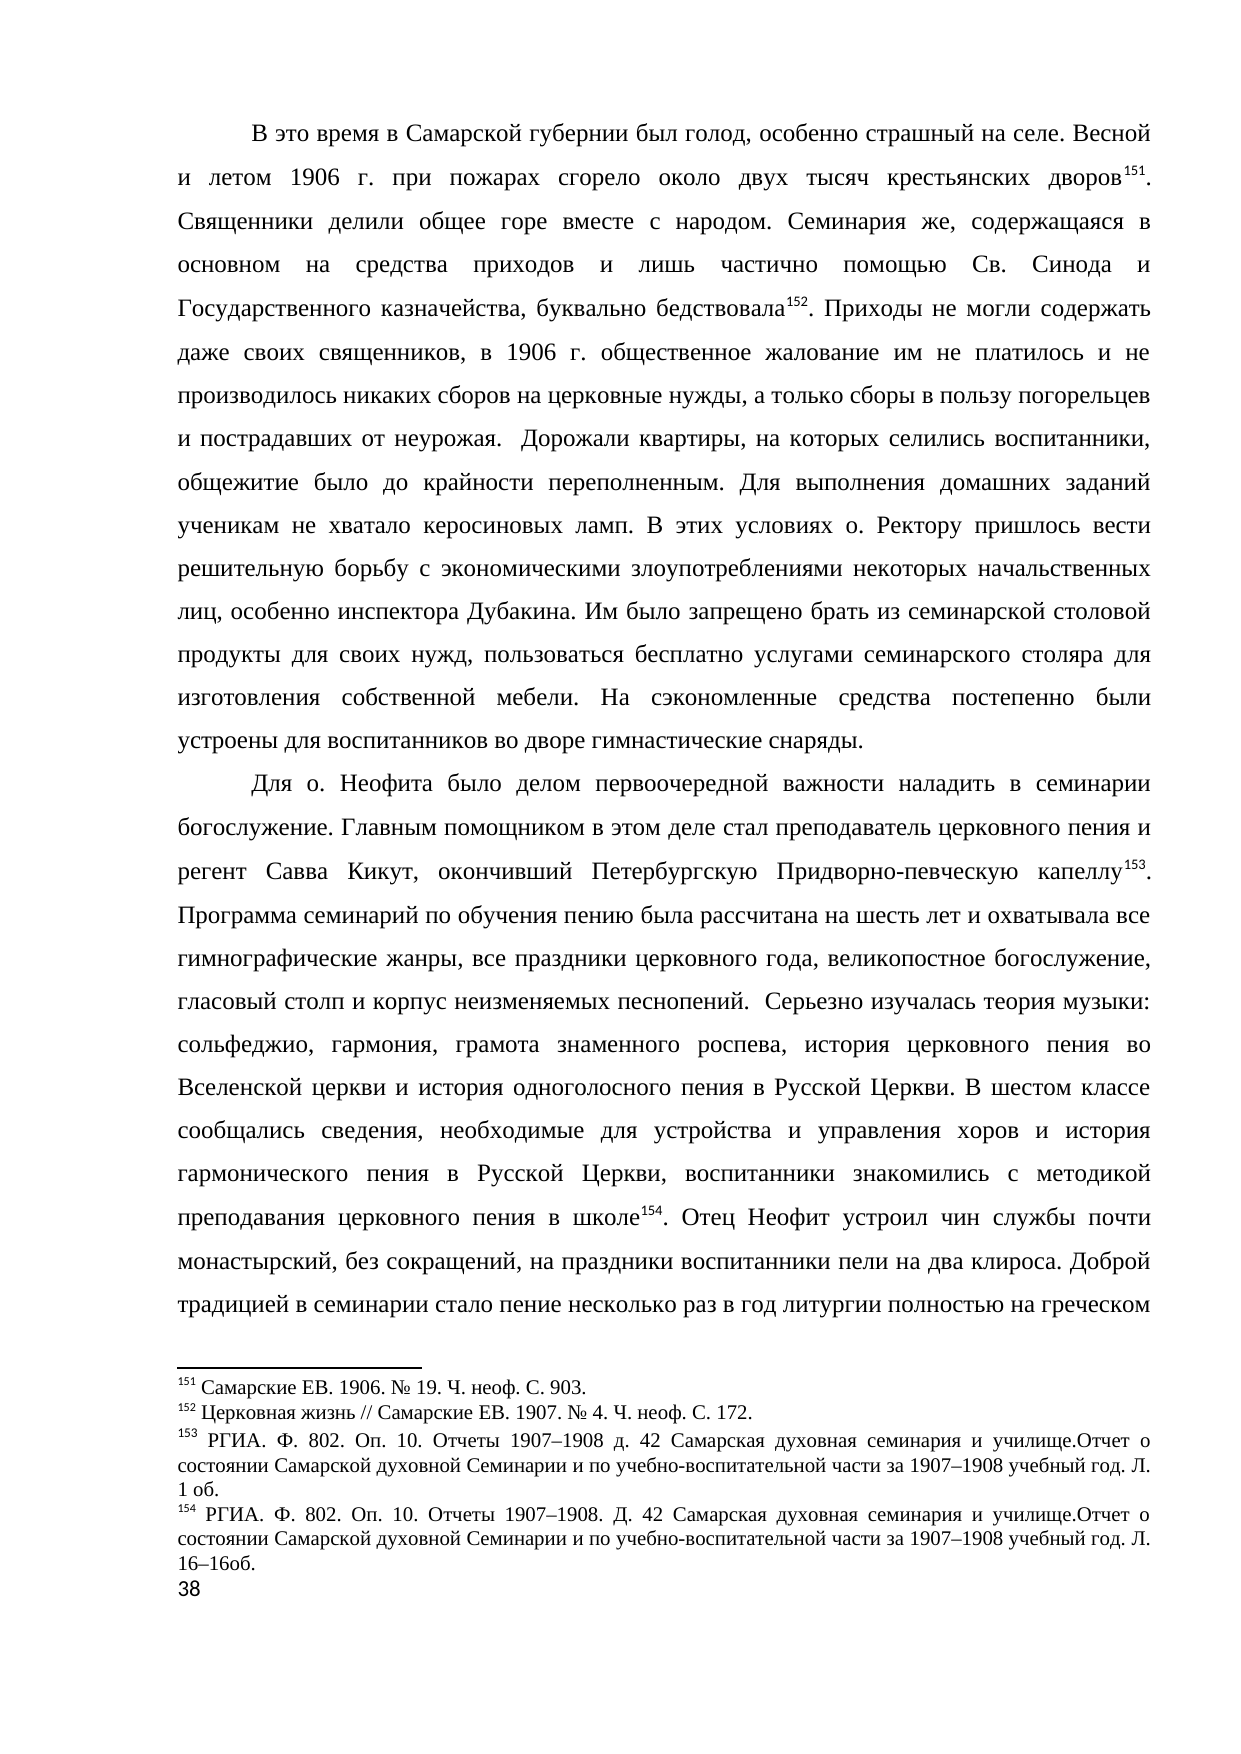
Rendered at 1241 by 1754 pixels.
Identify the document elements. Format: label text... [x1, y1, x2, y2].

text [177, 768, 1152, 1318]
text В это время в Самарской губернии был голод, особенно страшный на селе. Весной и летом 1906 г. при пожарах сгорело около двух тысяч крестьянских дворов. Священники делили общее горе вместе с народом. Семинария же, содержащаяся в основном на средства приходов и лишь частично помощью Св. Синода и Государственного казначейства, буквально бедствовала. Приходы не могли содержать даже своих священников, в 1906 г. общественное жалование им не платилось и не производилось никаких сборов на церковные нужды, а только сборы в пользу погорельцев и пострадавших от неурожая. Дорожали квартиры, на которых селились воспитанники, общежитие было до крайности переполненным. Для выполнения домашних заданий ученикам не хватало керосиновых ламп. В этих условиях о. Ректору пришлось вести решительную борьбу с экономическими злоупотреблениями некоторых начальственных лиц, особенно инспектора Дубакина. Им было запрещено брать из семинарской столовой продукты для своих нужд, пользоваться бесплатно услугами семинарского столяра для изготовления собственной мебели. На сэкономленные средства постепенно были устроены для воспитанников во дворе гимнастические снаряды. [177, 118, 1152, 754]
